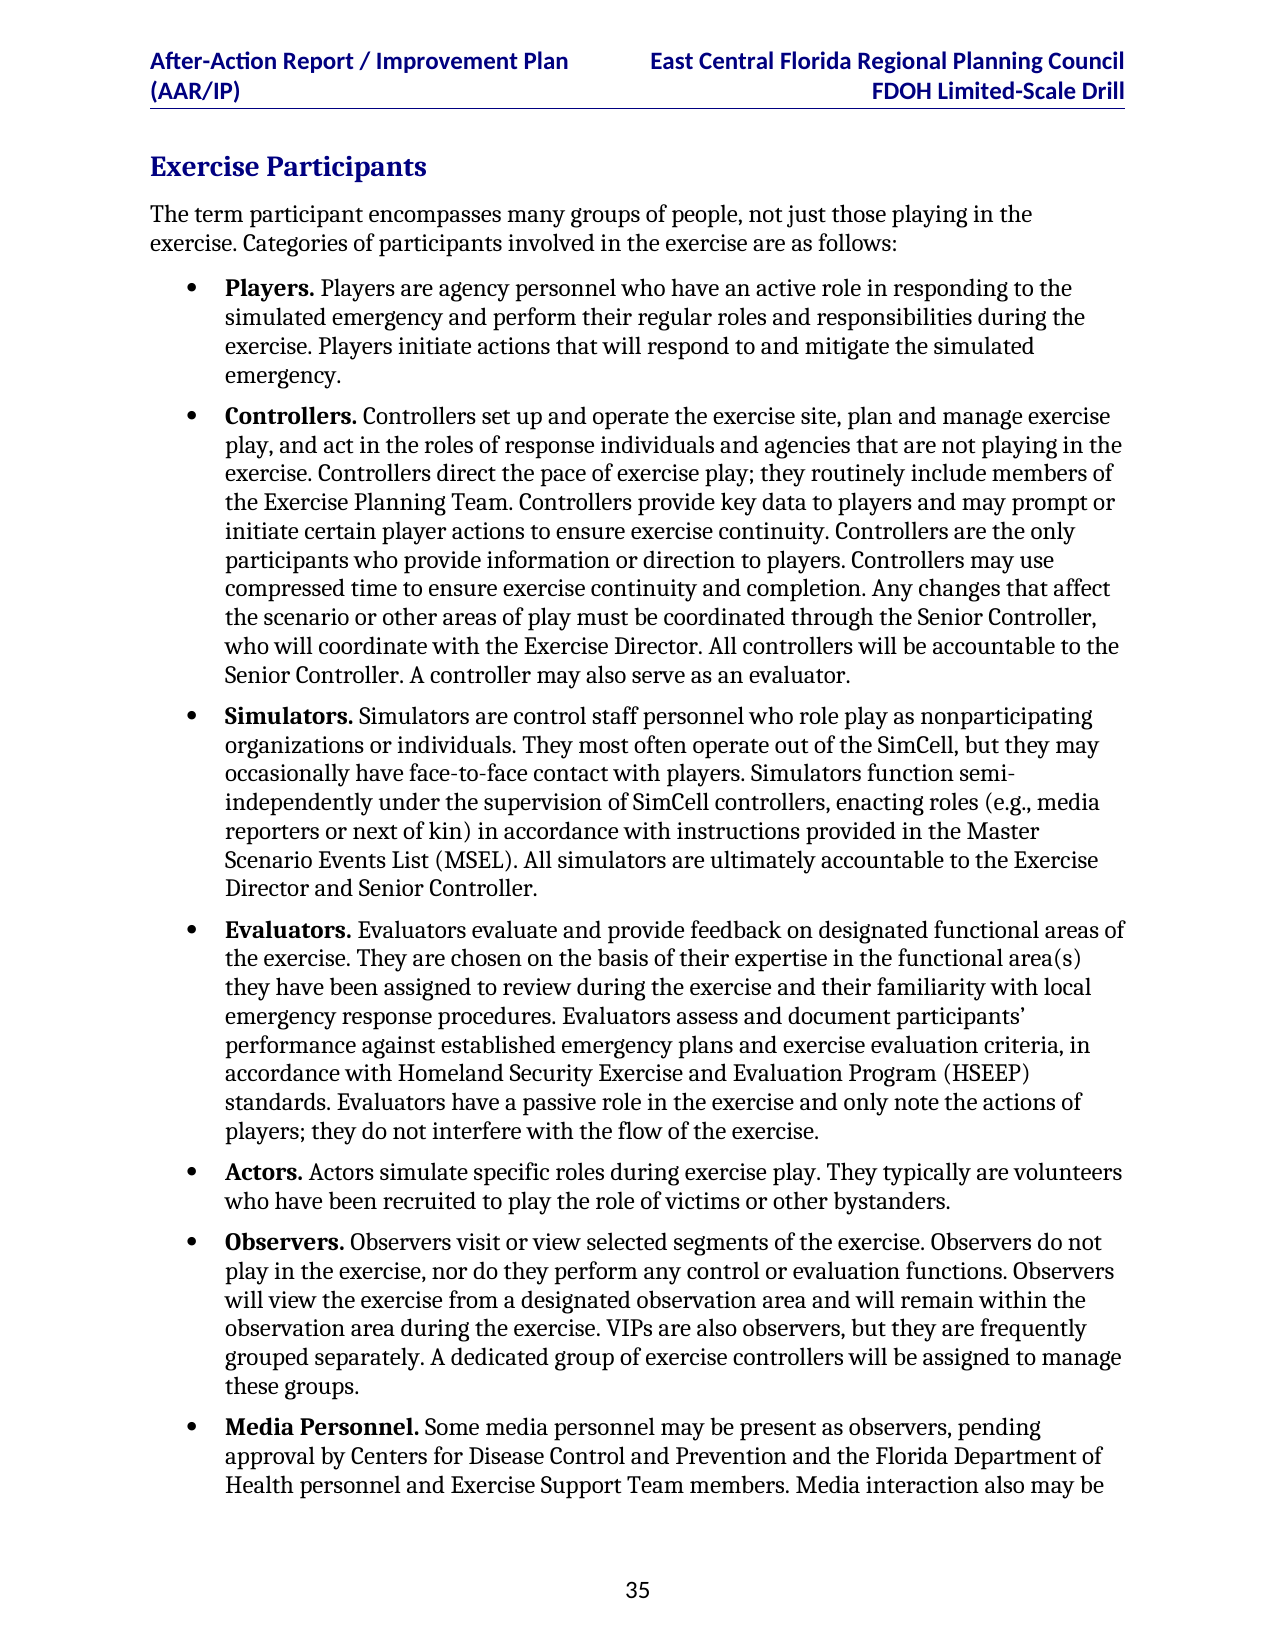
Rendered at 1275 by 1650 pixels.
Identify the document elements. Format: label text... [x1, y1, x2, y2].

list Players. Players are agency personnel who have an active role in responding to the simulated emergency and perform their regular roles and responsibilities during the exercise. Players initiate actions that will respond to and mitigate the simulated emergency. [187, 274, 1125, 389]
text The term participant encompasses many groups of people, not just those playing in the exercise. Categories of participants involved in the exercise are as follows: [150, 200, 1125, 258]
subtitle Exercise Participants [150, 150, 1125, 183]
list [187, 1413, 1125, 1499]
list Evaluators. Evaluators evaluate and provide feedback on designated functional areas of the exercise. They are chosen on the basis of their expertise in the functional area(s) they have been assigned to review during the exercise and their familiarity with local emergency response procedures. Evaluators assess and document participants’ performance against established emergency plans and exercise evaluation criteria, in accordance with Homeland Security Exercise and Evaluation Program (HSEEP) standards. Evaluators have a passive role in the exercise and only note the actions of players; they do not interfere with the flow of the exercise. [187, 916, 1125, 1146]
list Actors. Actors simulate specific roles during exercise play. They typically are volunteers who have been recruited to play the role of victims or other bystanders. [187, 1158, 1125, 1216]
list Simulators. Simulators are control staff personnel who role play as nonparticipating organizations or individuals. They most often operate out of the SimCell, but they may occasionally have face-to-face contact with players. Simulators function semi-independently under the supervision of SimCell controllers, enacting roles (e.g., media reporters or next of kin) in accordance with instructions provided in the Master Scenario Events List (MSEL). All simulators are ultimately accountable to the Exercise Director and Senior Controller. [187, 702, 1125, 903]
list Observers. Observers visit or view selected segments of the exercise. Observers do not play in the exercise, nor do they perform any control or evaluation functions. Observers will view the exercise from a designated observation area and will remain within the observation area during the exercise. VIPs are also observers, but they are frequently grouped separately. A dedicated group of exercise controllers will be assigned to manage these groups. [187, 1228, 1125, 1401]
list Controllers. Controllers set up and operate the exercise site, plan and manage exercise play, and act in the roles of response individuals and agencies that are not playing in the exercise. Controllers direct the pace of exercise play; they routinely include members of the Exercise Planning Team. Controllers provide key data to players and may prompt or initiate certain player actions to ensure exercise continuity. Controllers are the only participants who provide information or direction to players. Controllers may use compressed time to ensure exercise continuity and completion. Any changes that affect the scenario or other areas of play must be coordinated through the Senior Controller, who will coordinate with the Exercise Director. All controllers will be accountable to the Senior Controller. A controller may also serve as an evaluator. [187, 402, 1125, 689]
